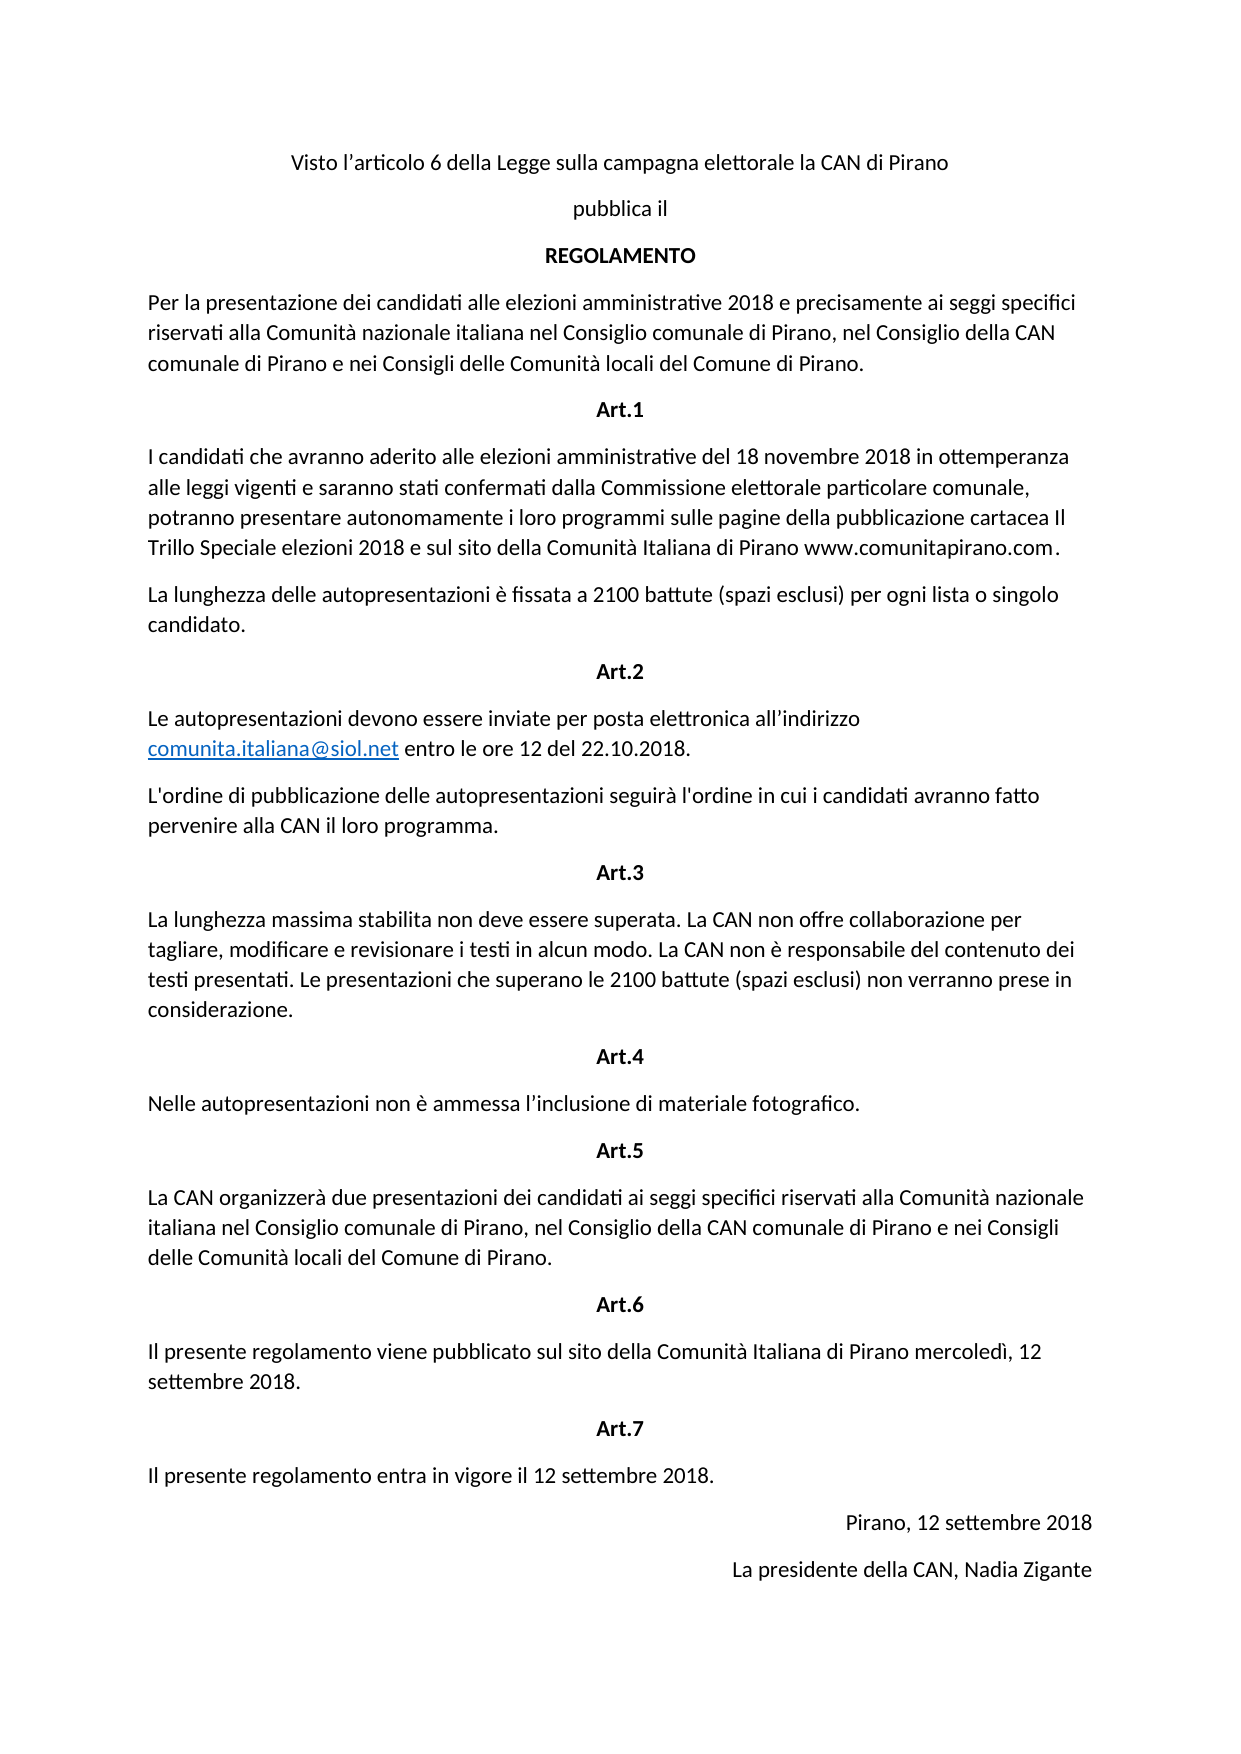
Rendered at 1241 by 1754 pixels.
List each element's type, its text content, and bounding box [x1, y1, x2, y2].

text Il presente regolamento viene pubblicato sul sito della Comunità Italiana di Pirano mercoledì, 12 settembre 2018. [148, 1337, 1093, 1395]
text Nelle autopresentazioni non è ammessa l’inclusione di materiale fotografico. [148, 1089, 1093, 1117]
text I candidati che avranno aderito alle elezioni amministrative del 18 novembre 2018 in ottemperanza alle leggi vigenti e saranno stati confermati dalla Commissione elettorale particolare comunale, potranno presentare autonomamente i loro programmi sulle pagine della pubblicazione cartacea Il Trillo Speciale elezioni 2018 e sul sito della Comunità Italiana di Pirano www.comunitapirano.com. [148, 442, 1093, 561]
text Il presente regolamento entra in vigore il 12 settembre 2018. [148, 1461, 1093, 1489]
text Art.6 [148, 1290, 1093, 1318]
text La CAN organizzerà due presentazioni dei candidati ai seggi specifici riservati alla Comunità nazionale italiana nel Consiglio comunale di Pirano, nel Consiglio della CAN comunale di Pirano e nei Consigli delle Comunità locali del Comune di Pirano. [148, 1183, 1093, 1271]
text pubblica il [148, 194, 1093, 222]
text Art.4 [148, 1042, 1093, 1070]
text Art.5 [148, 1136, 1093, 1164]
text La lunghezza massima stabilita non deve essere superata. La CAN non offre collaborazione per tagliare, modificare e revisionare i testi in alcun modo. La CAN non è responsabile del contenuto dei testi presentati. Le presentazioni che superano le 2100 battute (spazi esclusi) non verranno prese in considerazione. [148, 905, 1093, 1023]
text Art.3 [148, 858, 1093, 886]
text Art.1 [148, 396, 1093, 423]
text Art.2 [148, 657, 1093, 685]
text Le autopresentazioni devono essere inviate per posta elettronica all’indirizzo comunita.italiana@siol.net entro le ore 12 del 22.10.2018. [148, 704, 1093, 762]
text Visto l’articolo 6 della Legge sulla campagna elettorale la CAN di Pirano [148, 148, 1093, 176]
text La presidente della CAN, Nadia Zigante [148, 1555, 1093, 1583]
text L'ordine di pubblicazione delle autopresentazioni seguirà l'ordine in cui i candidati avranno fatto pervenire alla CAN il loro programma. [148, 781, 1093, 839]
text REGOLAMENTO [148, 241, 1093, 269]
text Art.7 [148, 1414, 1093, 1442]
text La lunghezza delle autopresentazioni è fissata a 2100 battute (spazi esclusi) per ogni lista o singolo candidato. [148, 580, 1093, 638]
text Per la presentazione dei candidati alle elezioni amministrative 2018 e precisamente ai seggi specifici riservati alla Comunità nazionale italiana nel Consiglio comunale di Pirano, nel Consiglio della CAN comunale di Pirano e nei Consigli delle Comunità locali del Comune di Pirano. [148, 288, 1093, 377]
text Pirano, 12 settembre 2018 [148, 1508, 1093, 1536]
